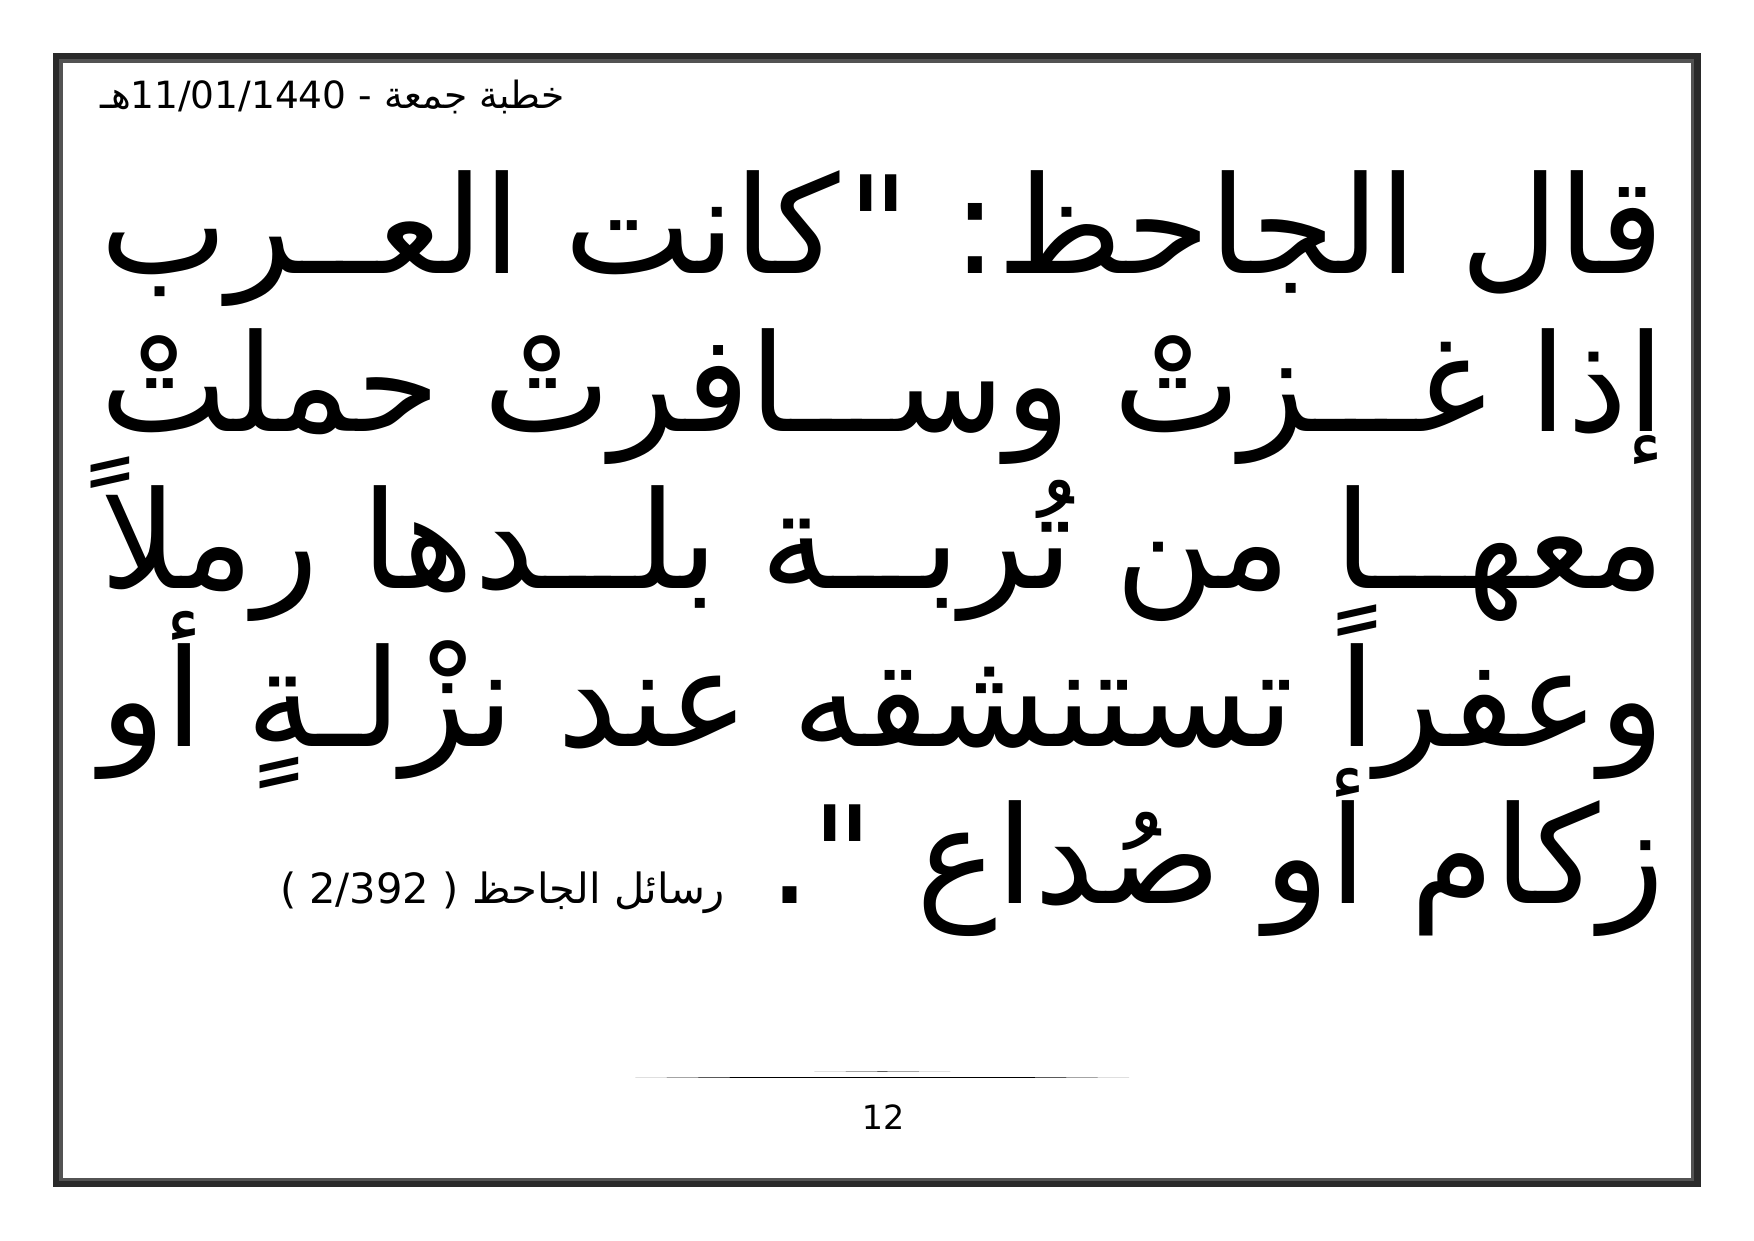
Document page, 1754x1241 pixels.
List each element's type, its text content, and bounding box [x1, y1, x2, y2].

text قال الجاحظ: " كانت العرب إذا غزتْ وسافرتْ حملتْ معها من تُربة بلدها رملاً وعفراً تستنشقه عند نزْلةٍ أو زكام أو صُداع ". رسائل الجاحظ ( 2/392 ) [100, 148, 1665, 936]
